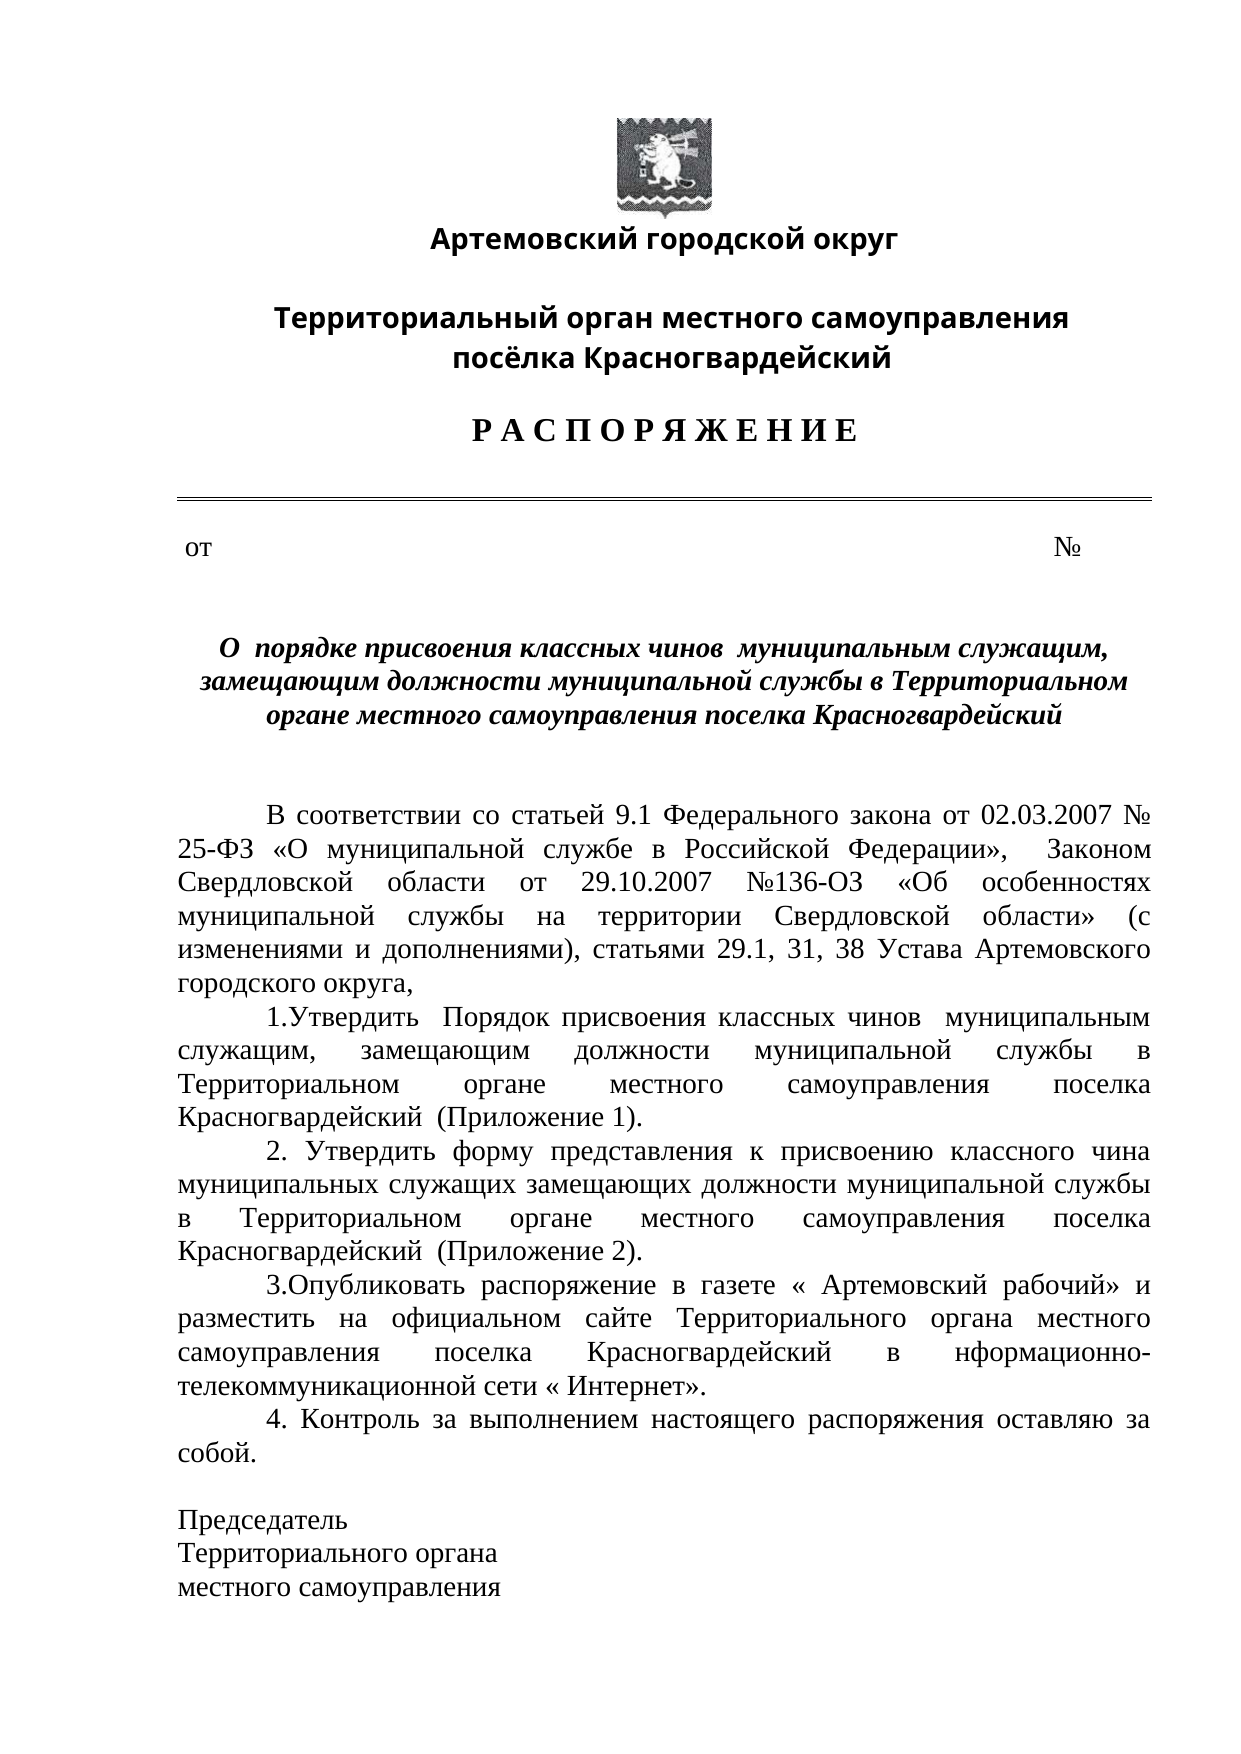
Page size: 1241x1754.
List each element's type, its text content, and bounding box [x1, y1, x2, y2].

text В соответствии со статьей 9.1 Федерального закона от 02.03.2007 № 25-ФЗ «О муниципальной службе в Российской Федерации», Законом Свердловской области от 29.10.2007 №136-ОЗ «Об особенностях муниципальной службы на территории Свердловской области» (с изменениями и дополнениями), статьями 29.1, 31, 38 Устава Артемовского городского округа, [177, 797, 1152, 999]
text Р А С П О Р Я Ж Е Н И Е [177, 410, 1152, 449]
text О порядке присвоения классных чинов муниципальным служащим, замещающим должности муниципальной службы в Территориальном органе местного самоуправления поселка Красногвардейский [177, 630, 1152, 730]
text Артемовский городской округ [177, 218, 1152, 258]
text Территориального органа [177, 1535, 1152, 1569]
picture [616, 118, 713, 219]
text 2. Утвердить форму представления к присвоению классного чина муниципальных служащих замещающих должности муниципальной службы в Территориальном органе местного самоуправления поселка Красногвардейский (Приложение 2). [177, 1133, 1152, 1267]
text местного самоуправления [177, 1569, 1152, 1602]
text 1.Утвердить Порядок присвоения классных чинов муниципальным служащим, замещающим должности муниципальной службы в Территориальном органе местного самоуправления поселка Красногвардейский (Приложение 1). [177, 999, 1152, 1133]
text 4. Контроль за выполнением настоящего распоряжения оставляю за собой. [177, 1401, 1152, 1468]
text 3.Опубликовать распоряжение в газете « Артемовский рабочий» и разместить на официальном сайте Территориального органа местного самоуправления поселка Красногвардейский в нформационно- телекоммуникационной сети « Интернет». [177, 1267, 1152, 1401]
text от № [177, 529, 1152, 563]
text Территориальный орган местного самоуправления [177, 297, 1152, 337]
text Председатель [177, 1502, 1152, 1535]
text посёлка Красногвардейский [177, 337, 1152, 377]
